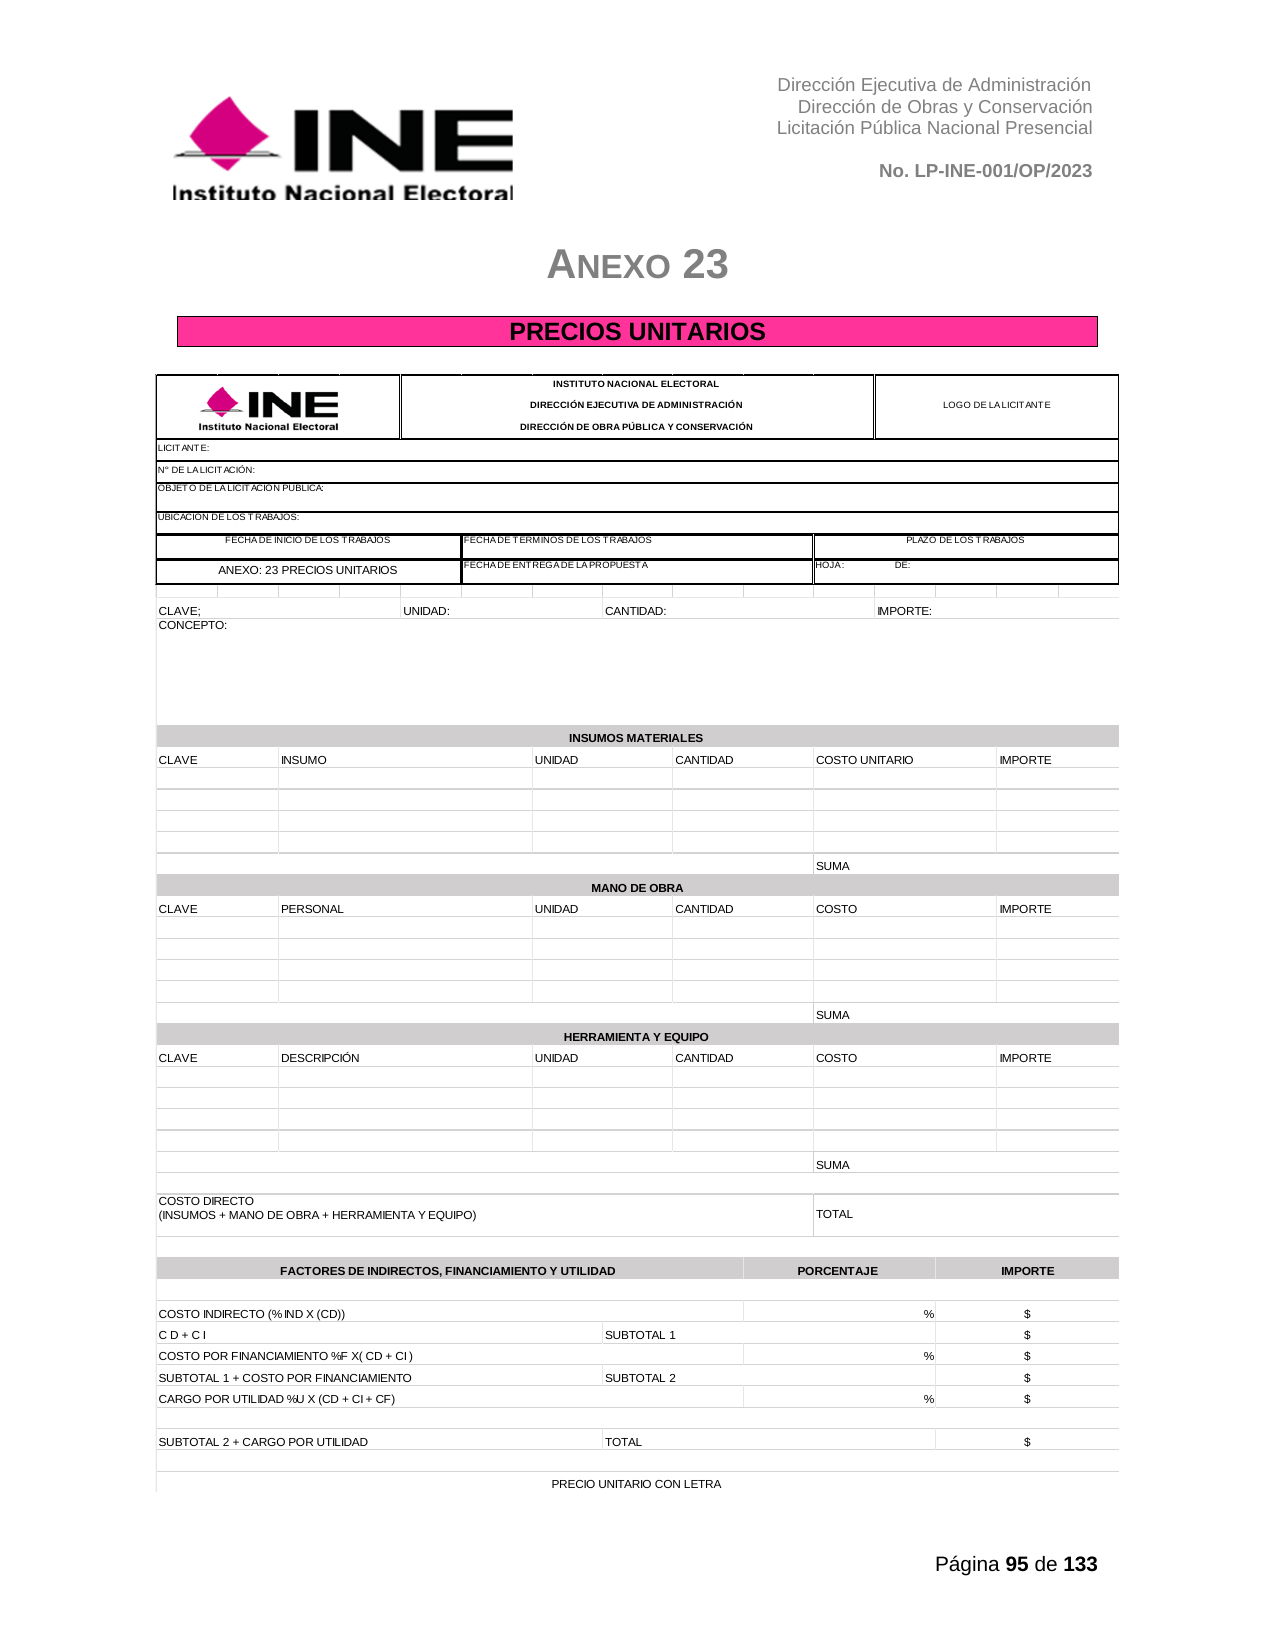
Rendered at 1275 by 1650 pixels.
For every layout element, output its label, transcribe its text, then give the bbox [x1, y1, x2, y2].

text Anexo 23 [177, 239, 1098, 287]
picture [171, 96, 512, 200]
table_header PRECIOS UNITARIOS [178, 317, 1097, 346]
